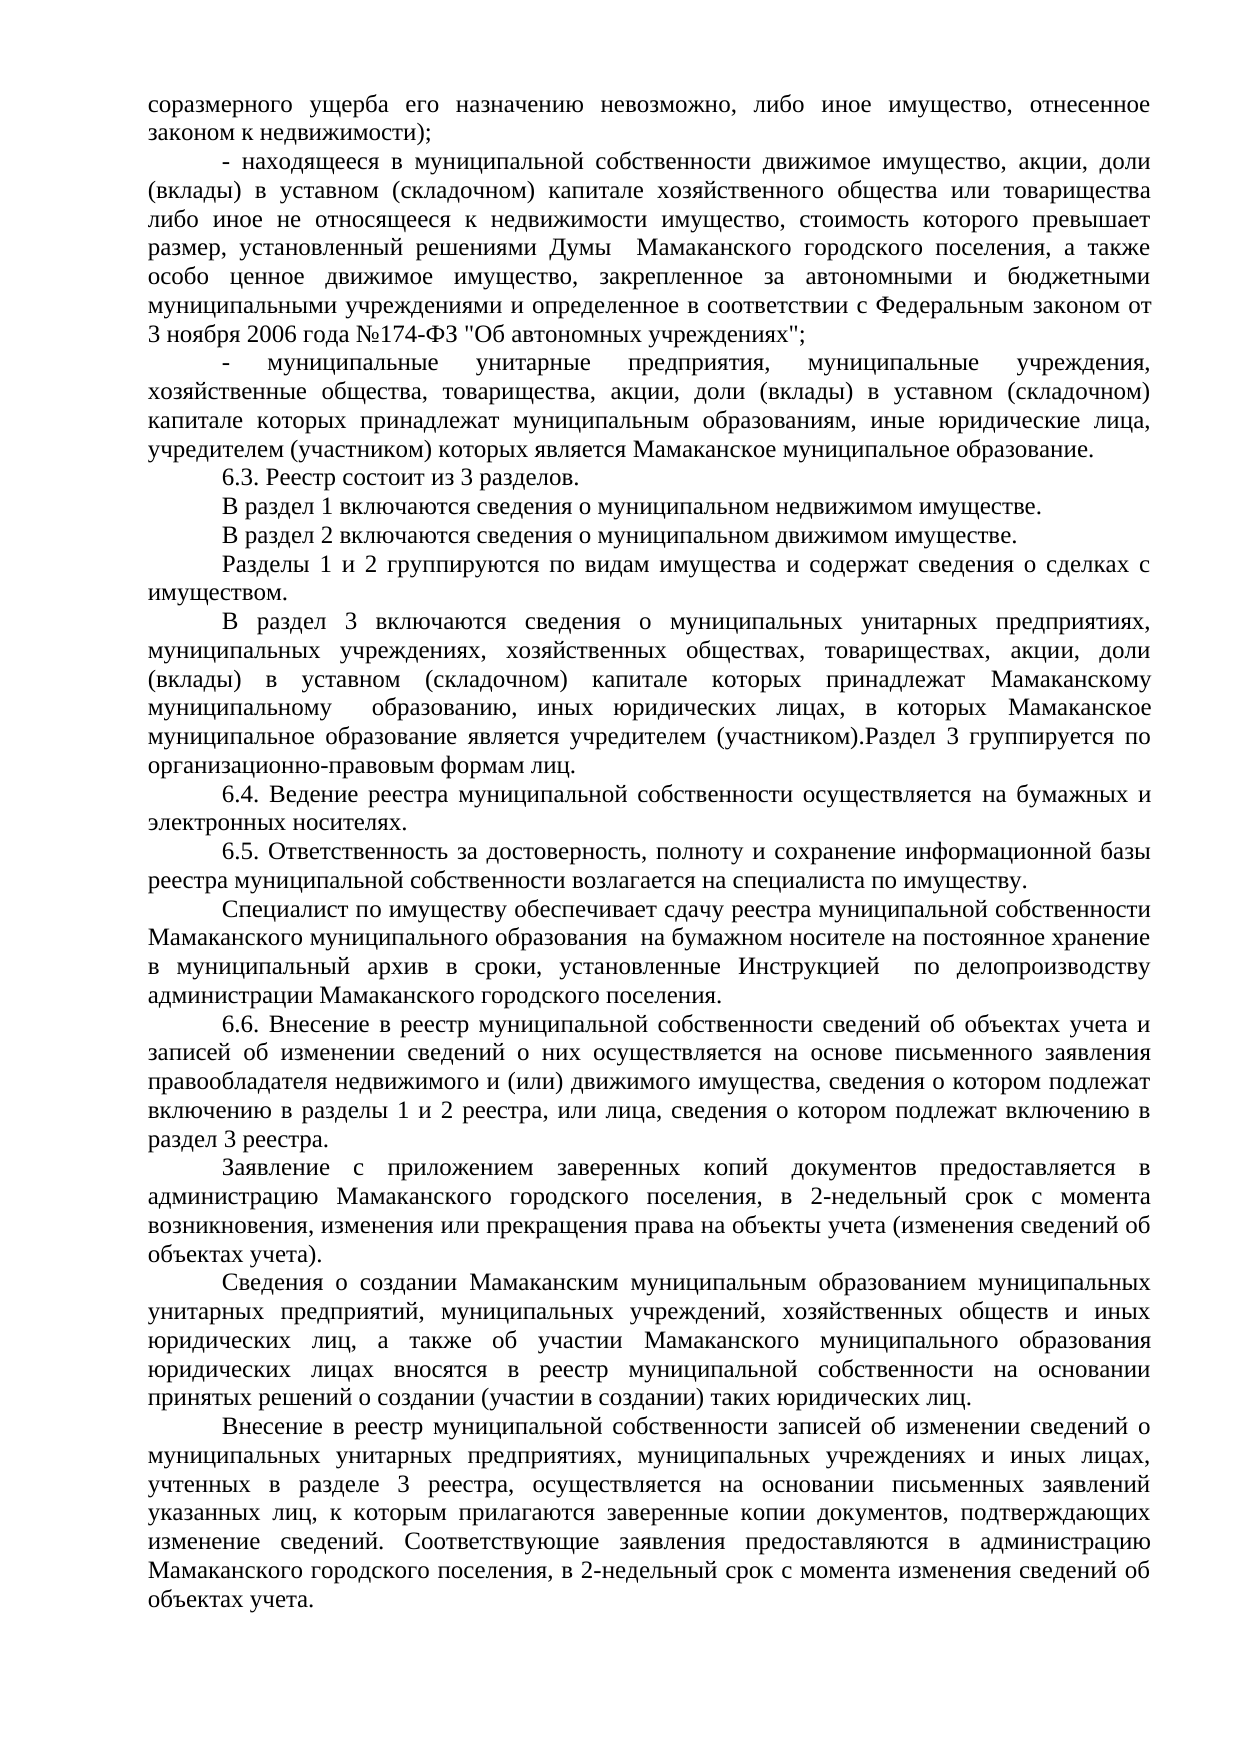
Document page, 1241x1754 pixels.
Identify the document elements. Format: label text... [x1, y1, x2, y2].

text 6.6. Внесение в реестр муниципальной собственности сведений об объектах учета и записей об изменении сведений о них осуществляется на основе письменного заявления правообладателя недвижимого и (или) движимого имущества, сведения о котором подлежат включению в разделы 1 и 2 реестра, или лица, сведения о котором подлежат включению в раздел 3 реестра. [148, 1009, 1152, 1152]
text Разделы 1 и 2 группируются по видам имущества и содержат сведения о сделках с имуществом. [148, 549, 1152, 606]
text Внесение в реестр муниципальной собственности записей об изменении сведений о муниципальных унитарных предприятиях, муниципальных учреждениях и иных лицах, учтенных в разделе 3 реестра, осуществляется на основании письменных заявлений указанных лиц, к которым прилагаются заверенные копии документов, подтверждающих изменение сведений. Соответствующие заявления предоставляются в администрацию Мамаканского городского поселения, в 2-недельный срок с момента изменения сведений об объектах учета. [148, 1411, 1152, 1612]
text Специалист по имуществу обеспечивает сдачу реестра муниципальной собственности Мамаканского муниципального образования на бумажном носителе на постоянное хранение в муниципальный архив в сроки, установленные Инструкцией по делопроизводству администрации Мамаканского городского поселения. [148, 894, 1152, 1009]
text - муниципальные унитарные предприятия, муниципальные учреждения, хозяйственные общества, товарищества, акции, доли (вклады) в уставном (складочном) капитале которых принадлежат муниципальным образованиям, иные юридические лица, учредителем (участником) которых является Мамаканское муниципальное образование. [148, 347, 1152, 462]
text 6.3. Реестр состоит из 3 разделов. [148, 462, 1152, 491]
text Сведения о создании Мамаканским муниципальным образованием муниципальных унитарных предприятий, муниципальных учреждений, хозяйственных обществ и иных юридических лиц, а также об участии Мамаканского муниципального образования юридических лицах вносятся в реестр муниципальной собственности на основании принятых решений о создании (участии в создании) таких юридических лиц. [148, 1267, 1152, 1411]
text Заявление с приложением заверенных копий документов предоставляется в администрацию Мамаканского городского поселения, в 2-недельный срок с момента возникновения, изменения или прекращения права на объекты учета (изменения сведений об объектах учета). [148, 1152, 1152, 1267]
text - находящееся в муниципальной собственности движимое имущество, акции, доли (вклады) в уставном (складочном) капитале хозяйственного общества или товарищества либо иное не относящееся к недвижимости имущество, стоимость которого превышает размер, установленный решениями Думы Мамаканского городского поселения, а также особо ценное движимое имущество, закрепленное за автономными и бюджетными муниципальными учреждениями и определенное в соответствии с Федеральным законом от 3 ноября 2006 года №174-ФЗ "Об автономных учреждениях"; [148, 146, 1152, 347]
text 6.5. Ответственность за достоверность, полноту и сохранение информационной базы реестра муниципальной собственности возлагается на специалиста по имуществу. [148, 836, 1152, 894]
text В раздел 3 включаются сведения о муниципальных унитарных предприятиях, муниципальных учреждениях, хозяйственных обществах, товариществах, акции, доли (вклады) в уставном (складочном) капитале которых принадлежат Мамаканскому муниципальному образованию, иных юридических лицах, в которых Мамаканское муниципальное образование является учредителем (участником).Раздел 3 группируется по организационно-правовым формам лиц. [148, 606, 1152, 779]
text 6.4. Ведение реестра муниципальной собственности осуществляется на бумажных и электронных носителях. [148, 779, 1152, 836]
text В раздел 2 включаются сведения о муниципальном движимом имуществе. [148, 520, 1152, 549]
text В раздел 1 включаются сведения о муниципальном недвижимом имуществе. [148, 491, 1152, 520]
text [148, 89, 1152, 146]
